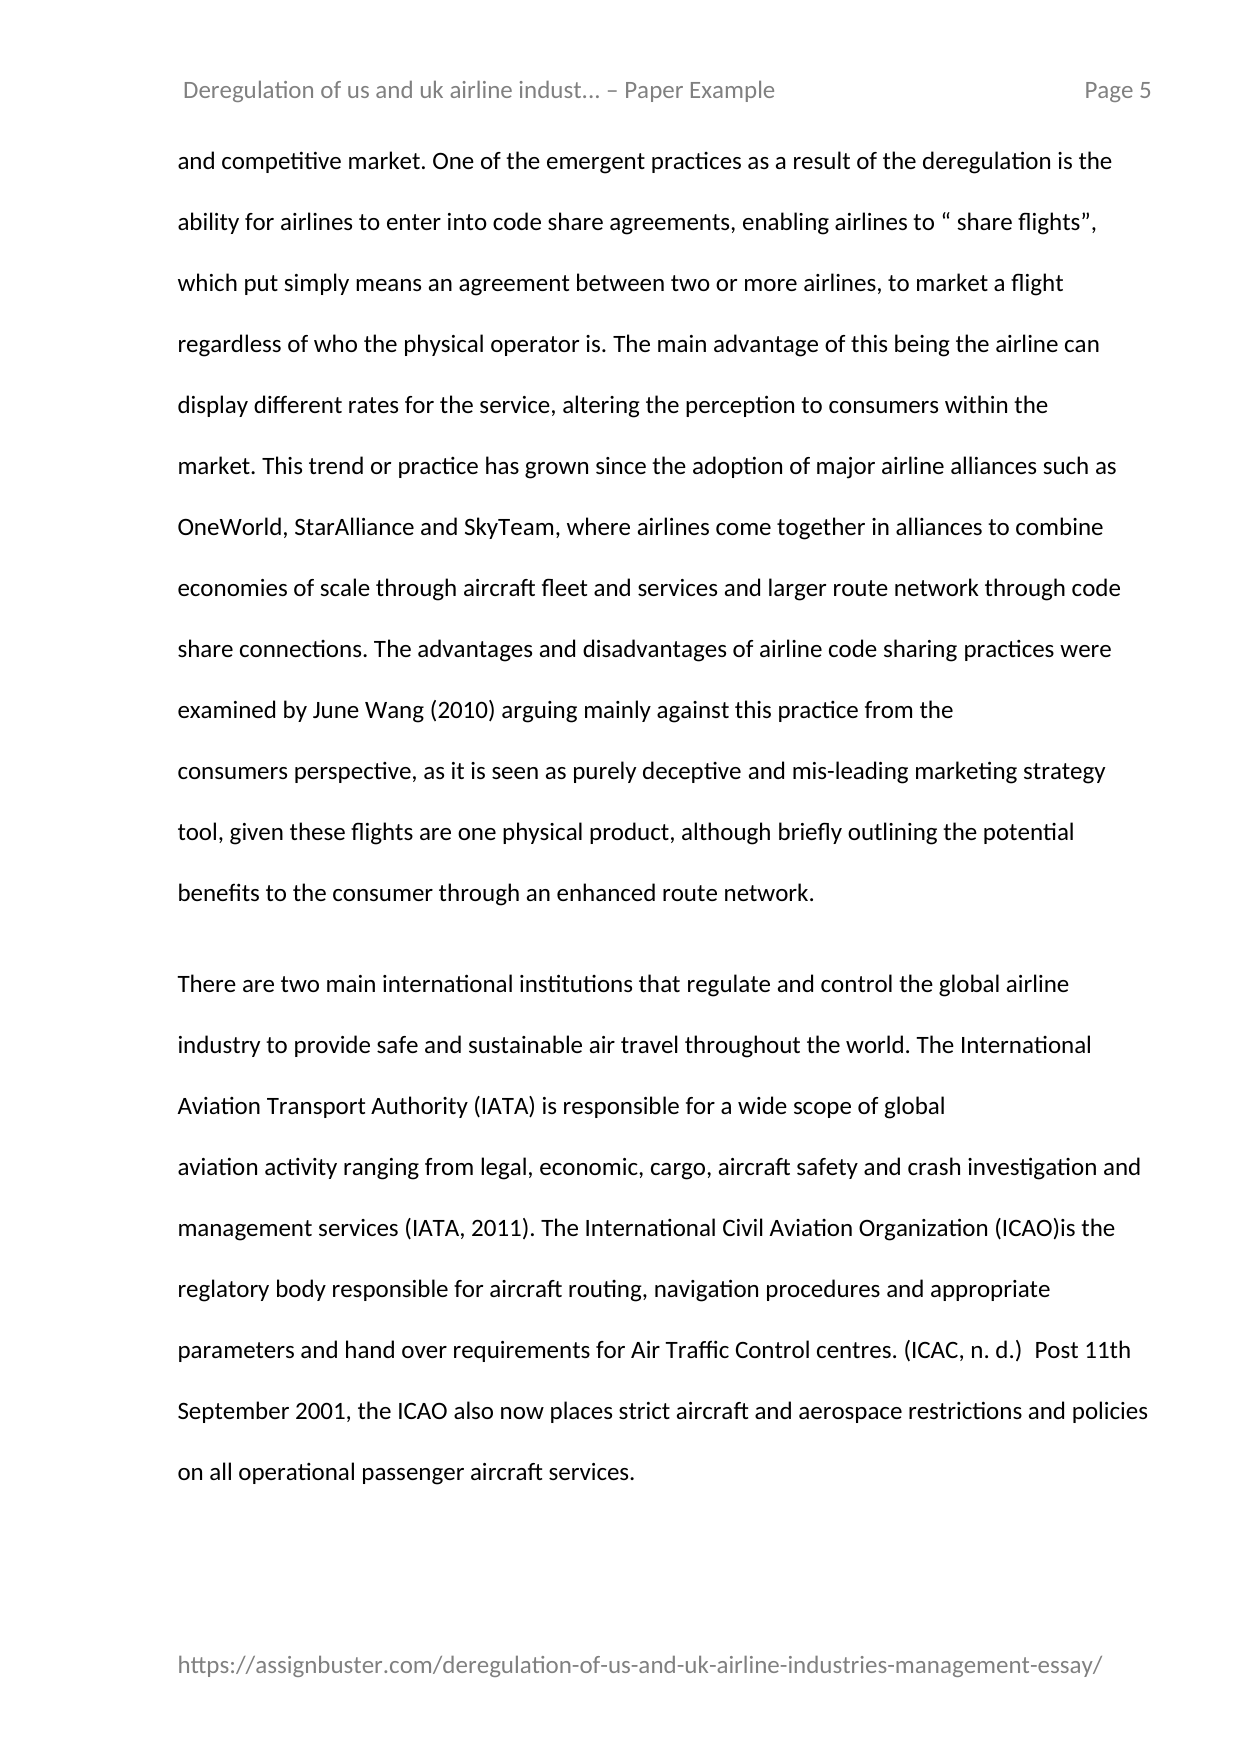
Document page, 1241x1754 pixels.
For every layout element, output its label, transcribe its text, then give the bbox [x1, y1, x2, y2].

text There are two main international institutions that regulate and control the global airline industry to provide safe and sustainable air travel throughout the world. The International Aviation Transport Authority (IATA) is responsible for a wide scope of global aviation activity ranging from legal, economic, cargo, aircraft safety and crash investigation and management services (IATA, 2011). The International Civil Aviation Organization (ICAO)is the reglatory body responsible for aircraft routing, navigation procedures and appropriate parameters and hand over requirements for Air Traffic Control centres. (ICAC, n. d.) Post 11th September 2001, the ICAO also now places strict aircraft and aerospace restrictions and policies on all operational passenger aircraft services. [177, 968, 1152, 1487]
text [177, 145, 1152, 908]
